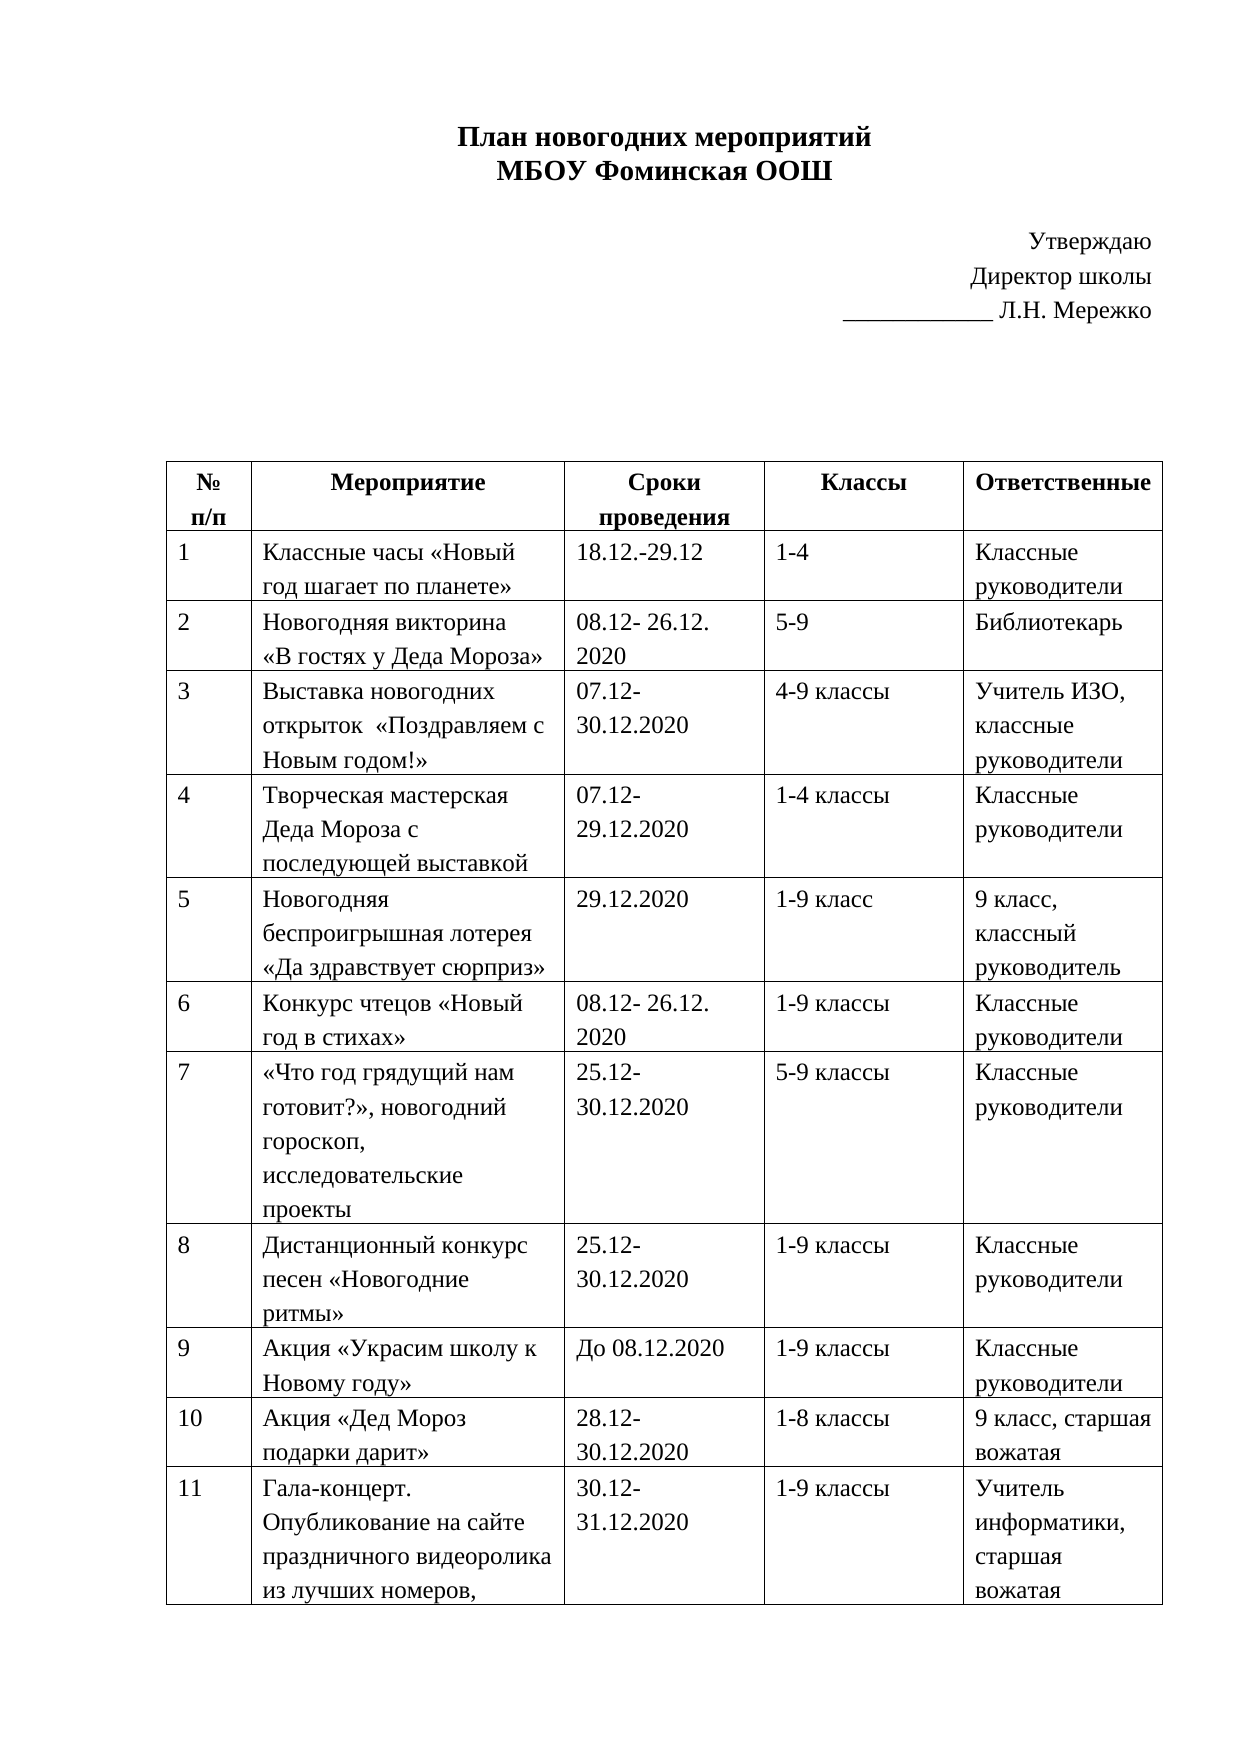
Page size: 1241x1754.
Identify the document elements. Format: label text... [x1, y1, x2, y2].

table_cell Классные руководители [964, 982, 1162, 1051]
table_cell Конкурс чтецов «Новый год в стихах» [252, 982, 564, 1051]
table_cell 4-9 классы [765, 671, 963, 773]
table_cell 1-9 класс [765, 878, 963, 981]
table_cell Классные руководители [964, 1052, 1162, 1223]
table_cell 1-4 [765, 531, 963, 600]
table_cell 5-9 классы [765, 1052, 963, 1223]
table_cell 07.12-29.12.2020 [565, 775, 764, 877]
table_cell 7 [167, 1052, 251, 1223]
table_cell 11 [167, 1467, 251, 1604]
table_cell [964, 1467, 1162, 1604]
table_cell Дистанционный конкурс песен «Новогодние ритмы» [252, 1224, 564, 1327]
table_cell 29.12.2020 [565, 878, 764, 981]
table_cell 1-9 классы [765, 1224, 963, 1327]
table_cell 1-9 классы [765, 1467, 963, 1604]
table_cell Выставка новогодних открыток «Поздравляем с Новым годом!» [252, 671, 564, 773]
table_cell Новогодняя викторина «В гостях у Деда Мороза» [252, 601, 564, 669]
table_cell Акция «Дед Мороз подарки дарит» [252, 1398, 564, 1466]
table_cell 9 [167, 1328, 251, 1397]
table_cell Классные часы «Новый год шагает по планете» [252, 531, 564, 600]
table_cell 5-9 [765, 601, 963, 669]
table_cell 4 [167, 775, 251, 877]
table_cell 2 [167, 601, 251, 669]
table_cell 25.12-30.12.2020 [565, 1052, 764, 1223]
table_cell Классные руководители [964, 1224, 1162, 1327]
text МБОУ Фоминская ООШ [177, 152, 1152, 187]
table_cell 1-8 классы [765, 1398, 963, 1466]
text Утверждаю [177, 221, 1152, 255]
table_cell 9 класс, классный руководитель [964, 878, 1162, 981]
text Директор школы [177, 255, 1152, 289]
table_cell 3 [167, 671, 251, 773]
table_cell Библиотекарь [964, 601, 1162, 669]
table_cell 18.12.-29.12 [565, 531, 764, 600]
table_cell 08.12- 26.12. 2020 [565, 601, 764, 669]
text ____________ Л.Н. Мережко [177, 289, 1152, 324]
table_header Мероприятие [252, 462, 564, 530]
table_cell Акция «Украсим школу к Новому году» [252, 1328, 564, 1397]
table_cell 25.12-30.12.2020 [565, 1224, 764, 1327]
table_cell «Что год грядущий нам готовит?», новогодний гороскоп, исследовательские проекты [252, 1052, 564, 1223]
table_cell 07.12-30.12.2020 [565, 671, 764, 773]
table_header Ответственные [964, 462, 1162, 530]
table_cell 1-4 классы [765, 775, 963, 877]
table_cell 30.12-31.12.2020 [565, 1467, 764, 1604]
table_cell Творческая мастерская Деда Мороза с последующей выставкой [252, 775, 564, 877]
table_cell Новогодняя беспроигрышная лотерея «Да здравствует сюрприз» [252, 878, 564, 981]
table_cell 9 класс, старшая вожатая [964, 1398, 1162, 1466]
table_cell 1 [167, 531, 251, 600]
table_cell 10 [167, 1398, 251, 1466]
table_header № п/п [167, 462, 251, 530]
table_cell 1-9 классы [765, 982, 963, 1051]
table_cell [252, 1467, 564, 1604]
table_cell Классные руководители [964, 775, 1162, 877]
table_cell До 08.12.2020 [565, 1328, 764, 1397]
table_cell 8 [167, 1224, 251, 1327]
table_cell Учитель ИЗО, классные руководители [964, 671, 1162, 773]
table_cell 5 [167, 878, 251, 981]
table_cell Классные руководители [964, 531, 1162, 600]
table_cell 28.12-30.12.2020 [565, 1398, 764, 1466]
table_header Классы [765, 462, 963, 530]
table_cell Классные руководители [964, 1328, 1162, 1397]
table_cell 08.12- 26.12. 2020 [565, 982, 764, 1051]
text План новогодних мероприятий [177, 118, 1152, 152]
table_header Сроки проведения [565, 462, 764, 530]
table_cell 6 [167, 982, 251, 1051]
table_cell 1-9 классы [765, 1328, 963, 1397]
